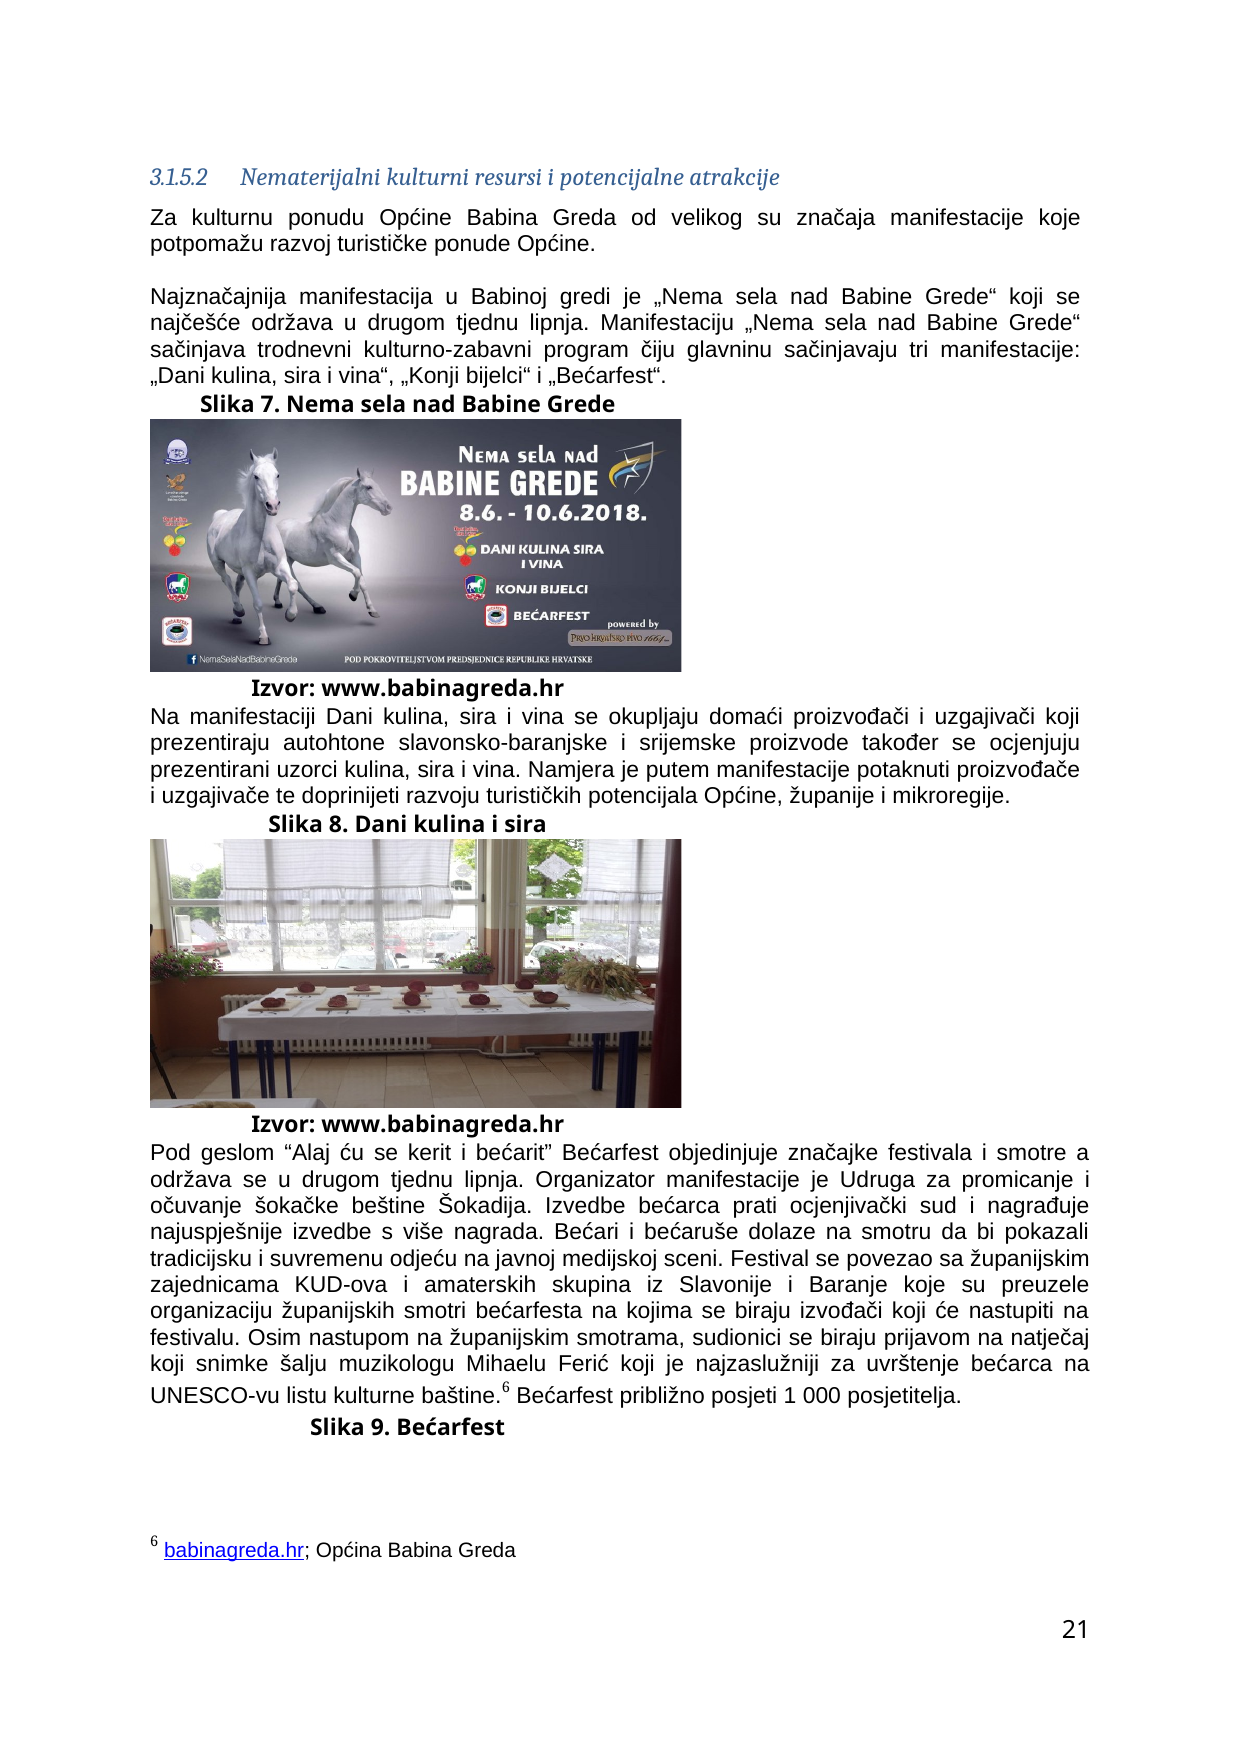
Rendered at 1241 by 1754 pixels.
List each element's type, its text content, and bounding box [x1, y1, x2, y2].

text Slika 7. Nema sela nad Babine Grede [150, 388, 665, 419]
text Slika 9. Bećarfest [150, 1411, 665, 1442]
text Na manifestaciji Dani kulina, sira i vina se okupljaju domaći proizvođači i uzgajivači koji prezentiraju autohtone slavonsko-baranjske i srijemske proizvode također se ocjenjuju prezentirani uzorci kulina, sira i vina. Namjera je putem manifestacije potaknuti proizvođače i uzgajivače te doprinijeti razvoju turističkih potencijala Općine, županije i mikroregije. [150, 703, 1081, 808]
text Izvor: www.babinagreda.hr [150, 672, 665, 703]
text Za kulturnu ponudu Općine Babina Greda od velikog su značaja manifestacije koje potpomažu razvoj turističke ponude Općine. [150, 204, 1081, 256]
text Najznačajnija manifestacija u Babinoj gredi je „Nema sela nad Babine Grede“ koji se najčešće održava u drugom tjednu lipnja. Manifestaciju „Nema sela nad Babine Grede“ sačinjava trodnevni kulturno-zabavni program čiju glavninu sačinjavaju tri manifestacije: „Dani kulina, sira i vina“, „Konji bijelci“ i „Bećarfest“. [150, 283, 1081, 388]
picture [150, 419, 682, 672]
text Pod geslom “Alaj ću se kerit i bećarit” Bećarfest objedinjuje značajke festivala i smotre a održava se u drugom tjednu lipnja. Organizator manifestacije je Udruga za promicanje i očuvanje šokačke beštine Šokadija. Izvedbe bećarca prati ocjenjivački sud i nagrađuje najuspješnije izvedbe s više nagrada. Bećari i bećaruše dolaze na smotru da bi pokazali tradicijsku i suvremenu odjeću na javnoj medijskoj sceni. Festival se povezao sa županijskim zajednicama KUD-ova i amaterskih skupina iz Slavonije i Baranje koje su preuzele organizaciju županijskih smotri bećarfesta na kojima se biraju izvođači koji će nastupiti na festivalu. Osim nastupom na županijskim smotrama, sudionici se biraju prijavom na natječaj koji snimke šalju muzikologu Mihaelu Ferić koji je najzaslužniji za uvrštenje bećarca na UNESCO-vu listu kulturne baštine. Bećarfest približno posjeti 1 000 posjetitelja. [150, 1139, 1090, 1411]
subtitle Nematerijalni kulturni resursi i potencijalne atrakcije [150, 162, 1090, 191]
text Slika 8. Dani kulina i sira [150, 808, 665, 839]
text Izvor: www.babinagreda.hr [150, 1108, 665, 1139]
picture [150, 839, 682, 1108]
